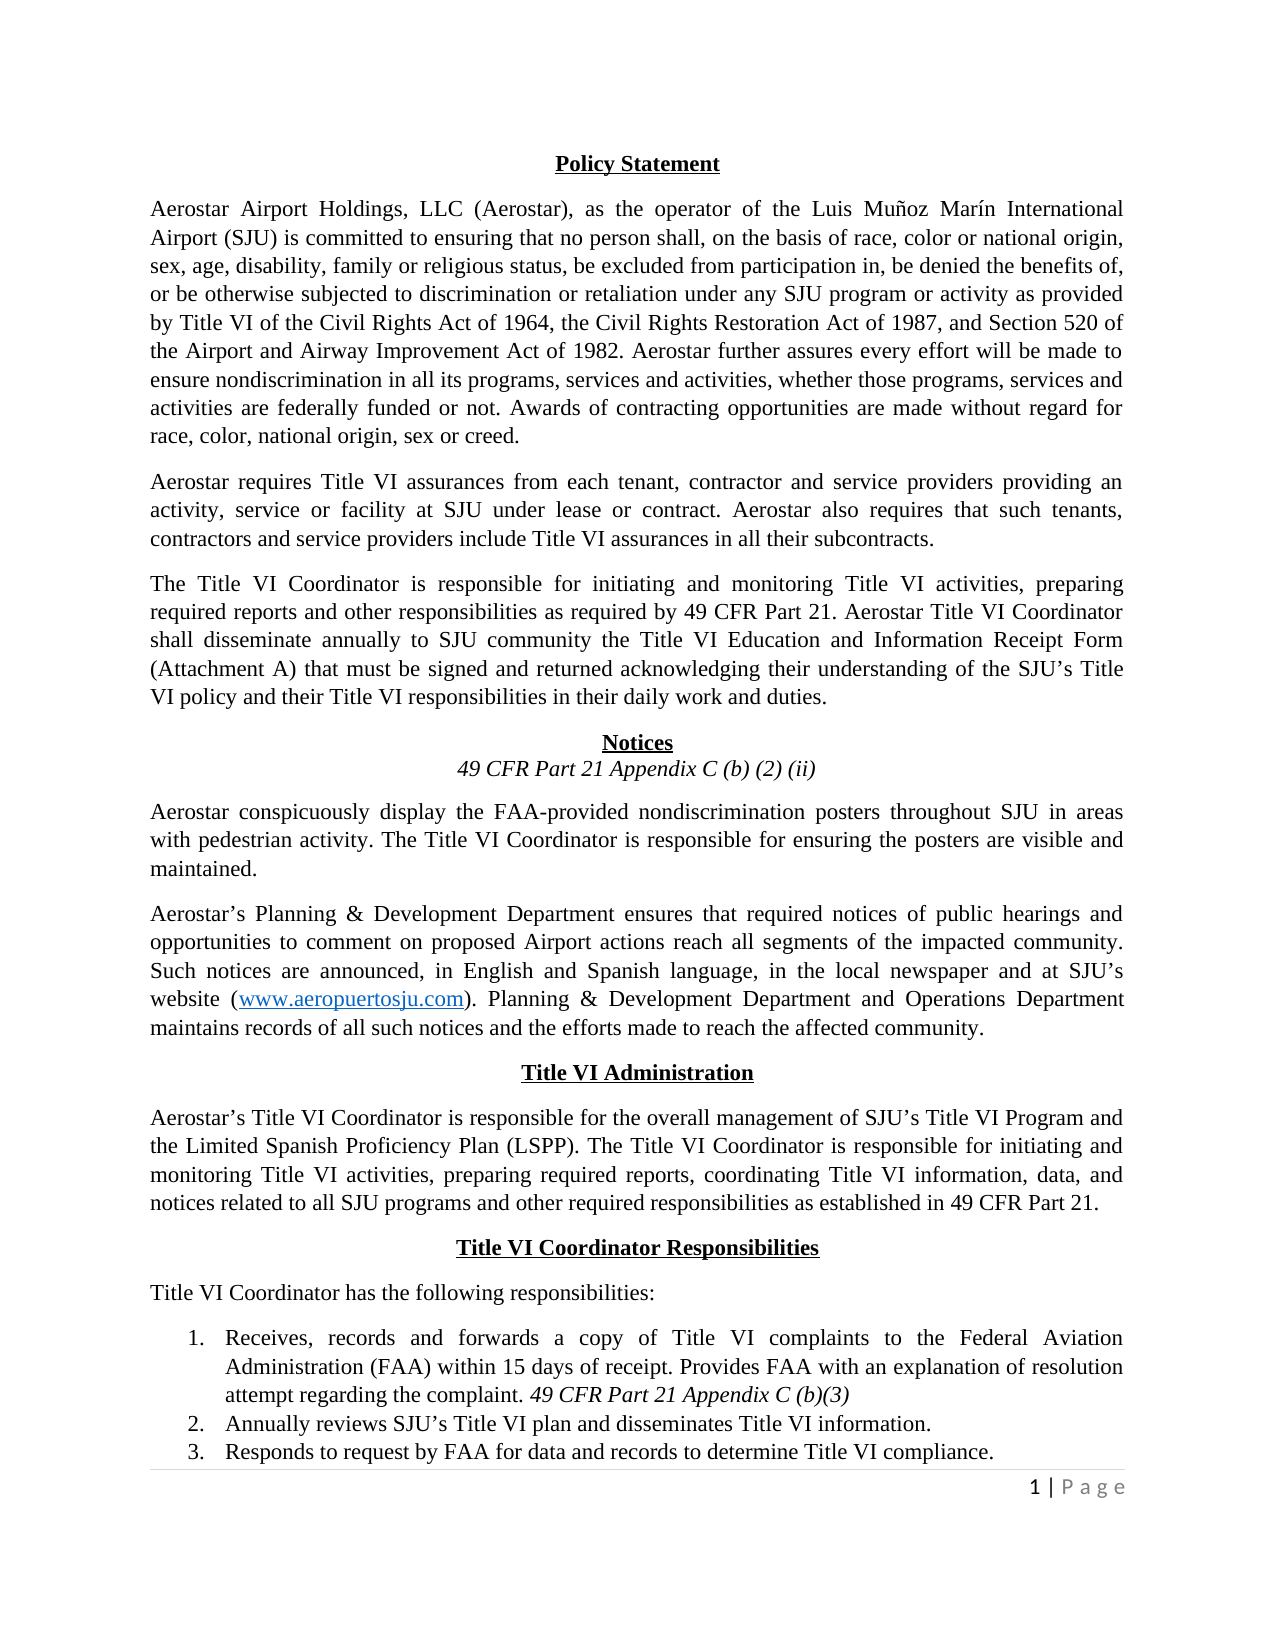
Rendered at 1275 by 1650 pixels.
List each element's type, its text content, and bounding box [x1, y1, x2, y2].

text Title VI Coordinator Responsibilities [150, 1234, 1125, 1261]
text Notices [150, 728, 1125, 755]
text The Title VI Coordinator is responsible for initiating and monitoring Title VI activities, preparing required reports and other responsibilities as required by 49 CFR Part 21. Aerostar Title VI Coordinator shall disseminate annually to SJU community the Title VI Education and Information Receipt Form (Attachment A) that must be signed and returned acknowledging their understanding of the SJU’s Title VI policy and their Title VI responsibilities in their daily work and duties. [150, 570, 1125, 710]
list Annually reviews SJU’s Title VI plan and disseminates Title VI information. [187, 1410, 1125, 1436]
text Policy Statement [150, 150, 1125, 176]
text Aerostar conspicuously display the FAA-provided nondiscrimination posters throughout SJU in areas with pedestrian activity. The Title VI Coordinator is responsible for ensuring the posters are visible and maintained. [150, 798, 1125, 881]
text Aerostar requires Title VI assurances from each tenant, contractor and service providers providing an activity, service or facility at SJU under lease or contract. Aerostar also requires that such tenants, contractors and service providers include Title VI assurances in all their subcontracts. [150, 468, 1125, 551]
text Aerostar Airport Holdings, LLC (Aerostar), as the operator of the Luis Muñoz Marín International Airport (SJU) is committed to ensuring that no person shall, on the basis of race, color or national origin, sex, age, disability, family or religious status, be excluded from participation in, be denied the benefits of, or be otherwise subjected to discrimination or retaliation under any SJU program or activity as provided by Title VI of the Civil Rights Act of 1964, the Civil Rights Restoration Act of 1987, and Section 520 of the Airport and Airway Improvement Act of 1982. Aerostar further assures every effort will be made to ensure nondiscrimination in all its programs, services and activities, whether those programs, services and activities are federally funded or not. Awards of contracting opportunities are made without regard for race, color, national origin, sex or creed. [150, 195, 1125, 449]
text Aerostar’s Title VI Coordinator is responsible for the overall management of SJU’s Title VI Program and the Limited Spanish Proficiency Plan (LSPP). The Title VI Coordinator is responsible for initiating and monitoring Title VI activities, preparing required reports, coordinating Title VI information, data, and notices related to all SJU programs and other required responsibilities as established in 49 CFR Part 21. [150, 1104, 1125, 1216]
list Responds to request by FAA for data and records to determine Title VI compliance. [187, 1438, 1125, 1464]
text Aerostar’s Planning & Development Department ensures that required notices of public hearings and opportunities to comment on proposed Airport actions reach all segments of the impacted community. Such notices are announced, in English and Spanish language, in the local newspaper and at SJU’s website (www.aeropuertosju.com). Planning & Development Department and Operations Department maintains records of all such notices and the efforts made to reach the affected community. [150, 900, 1125, 1040]
list Receives, records and forwards a copy of Title VI complaints to the Federal Aviation Administration (FAA) within 15 days of receipt. Provides FAA with an explanation of resolution attempt regarding the complaint. 49 CFR Part 21 Appendix C (b)(3) [187, 1324, 1125, 1408]
text Title VI Administration [150, 1059, 1125, 1085]
text 49 CFR Part 21 Appendix C (b) (2) (ii) [150, 755, 1125, 781]
text Title VI Coordinator has the following responsibilities: [150, 1279, 1125, 1306]
